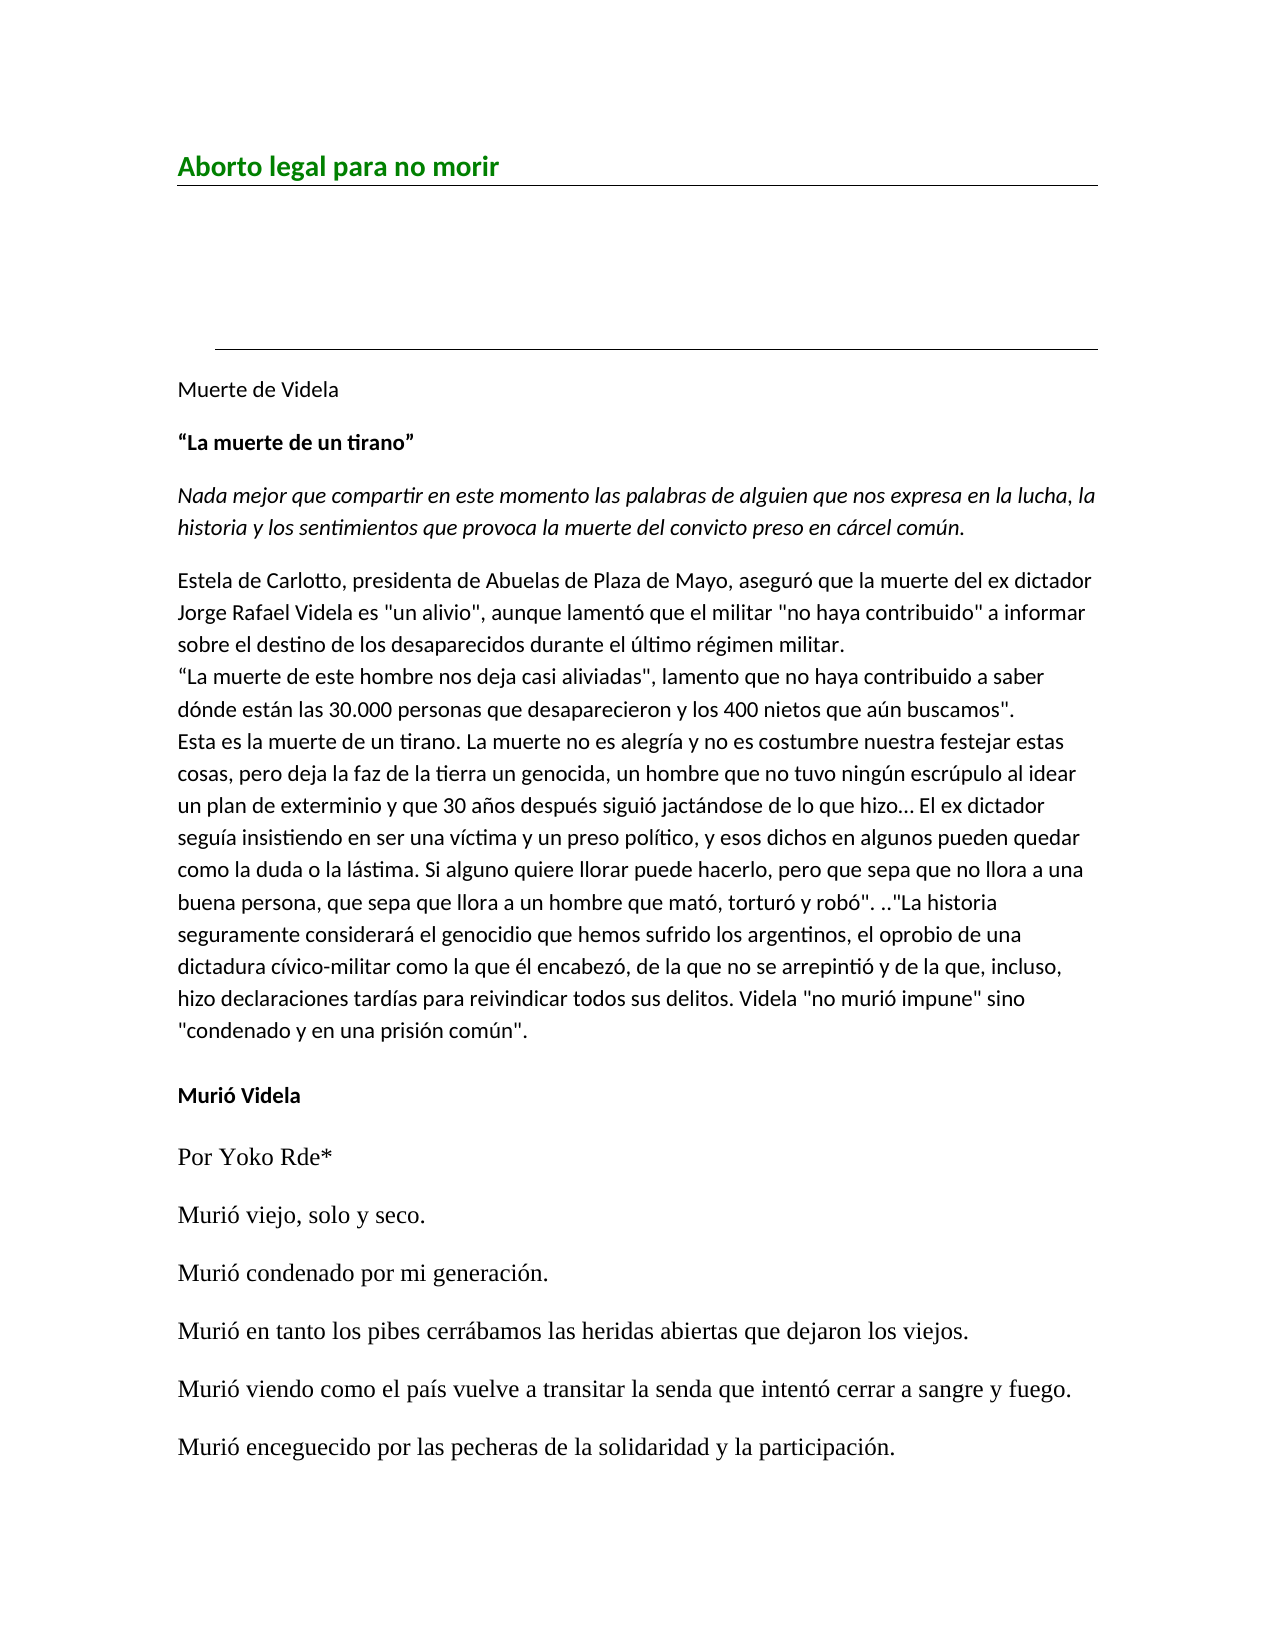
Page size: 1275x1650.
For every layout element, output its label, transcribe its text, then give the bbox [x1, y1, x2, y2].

text Nada mejor que compartir en este momento las palabras de alguien que nos expresa en la lucha, la historia y los sentimientos que provoca la muerte del convicto preso en cárcel común. [177, 481, 1098, 541]
text Murió condenado por mi generación. [177, 1258, 1098, 1287]
text “La muerte de un tirano” [177, 428, 1098, 456]
text Aborto legal para no morir [177, 148, 1098, 185]
text Murió viendo como el país vuelve a transitar la senda que intentó cerrar a sangre y fuego. [177, 1374, 1098, 1403]
text Muerte de Videla [177, 375, 1098, 403]
text Murió enceguecido por las pecheras de la solidaridad y la participación. [177, 1432, 1098, 1461]
text Murió en tanto los pibes cerrábamos las heridas abiertas que dejaron los viejos. [177, 1316, 1098, 1345]
text Por Yoko Rde* [177, 1142, 1098, 1171]
text Murió viejo, solo y seco. [177, 1200, 1098, 1229]
text Estela de Carlotto, presidenta de Abuelas de Plaza de Mayo, aseguró que la muerte del ex dictador Jorge Rafael Videla es "un alivio", aunque lamentó que el militar "no haya contribuido" a informar sobre el destino de los desaparecidos durante el último régimen militar. “La muerte de este hombre nos deja casi aliviadas", lamento que no haya contribuido a saber dónde están las 30.000 personas que desaparecieron y los 400 nietos que aún buscamos". Esta es la muerte de un tirano. La muerte no es alegría y no es costumbre nuestra festejar estas cosas, pero deja la faz de la tierra un genocida, un hombre que no tuvo ningún escrúpulo al idear un plan de exterminio y que 30 años después siguió jactándose de lo que hizo… El ex dictador seguía insistiendo en ser una víctima y un preso político, y esos dichos en algunos pueden quedar como la duda o la lástima. Si alguno quiere llorar puede hacerlo, pero que sepa que no llora a una buena persona, que sepa que llora a un hombre que mató, torturó y robó". .."La historia seguramente considerará el genocidio que hemos sufrido los argentinos, el oprobio de una dictadura cívico-militar como la que él encabezó, de la que no se arrepintió y de la que, incluso, hizo declaraciones tardías para reivindicar todos sus delitos. Videla "no murió impune" sino "condenado y en una prisión común". Murió Videla [177, 566, 1098, 1109]
